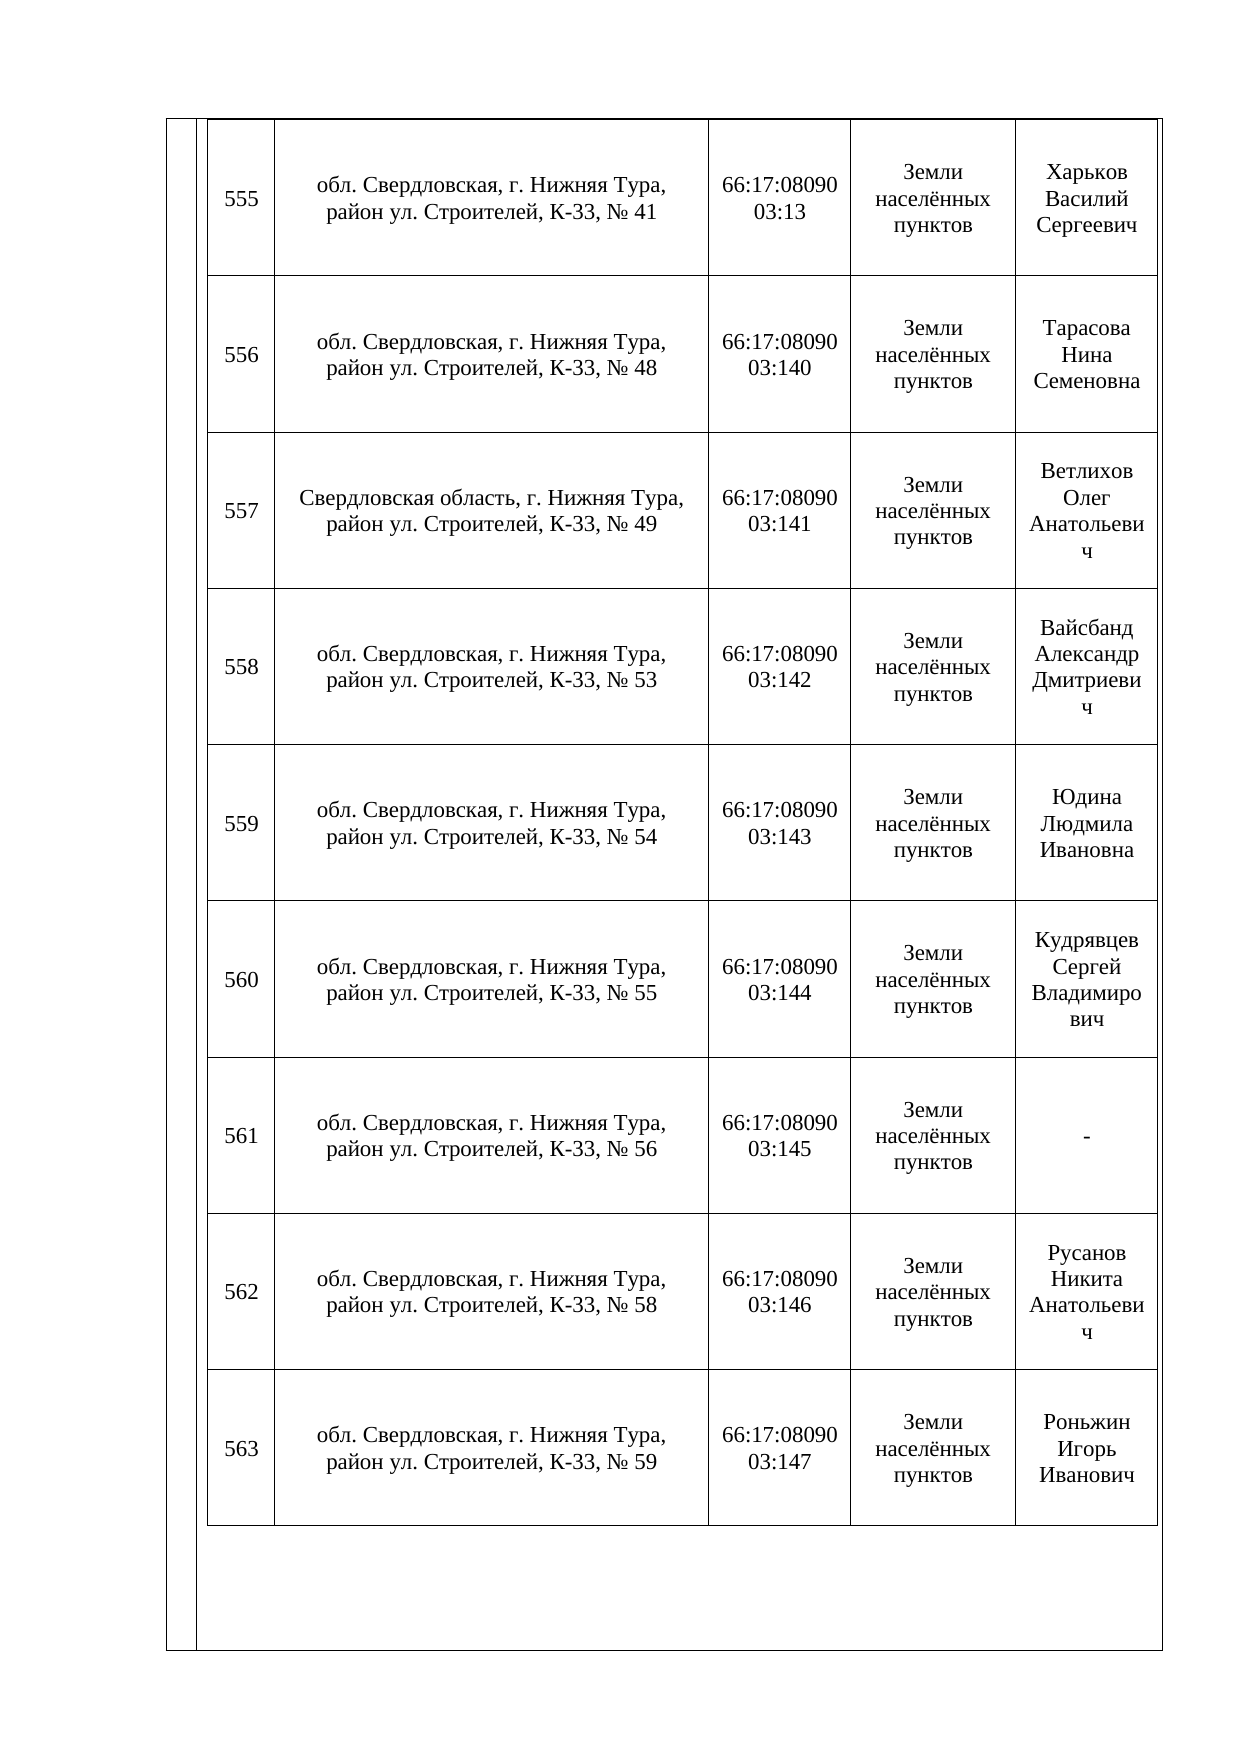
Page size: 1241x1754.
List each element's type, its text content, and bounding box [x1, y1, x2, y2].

table_cell 3 [167, 119, 196, 1649]
table_cell [197, 119, 1162, 1649]
